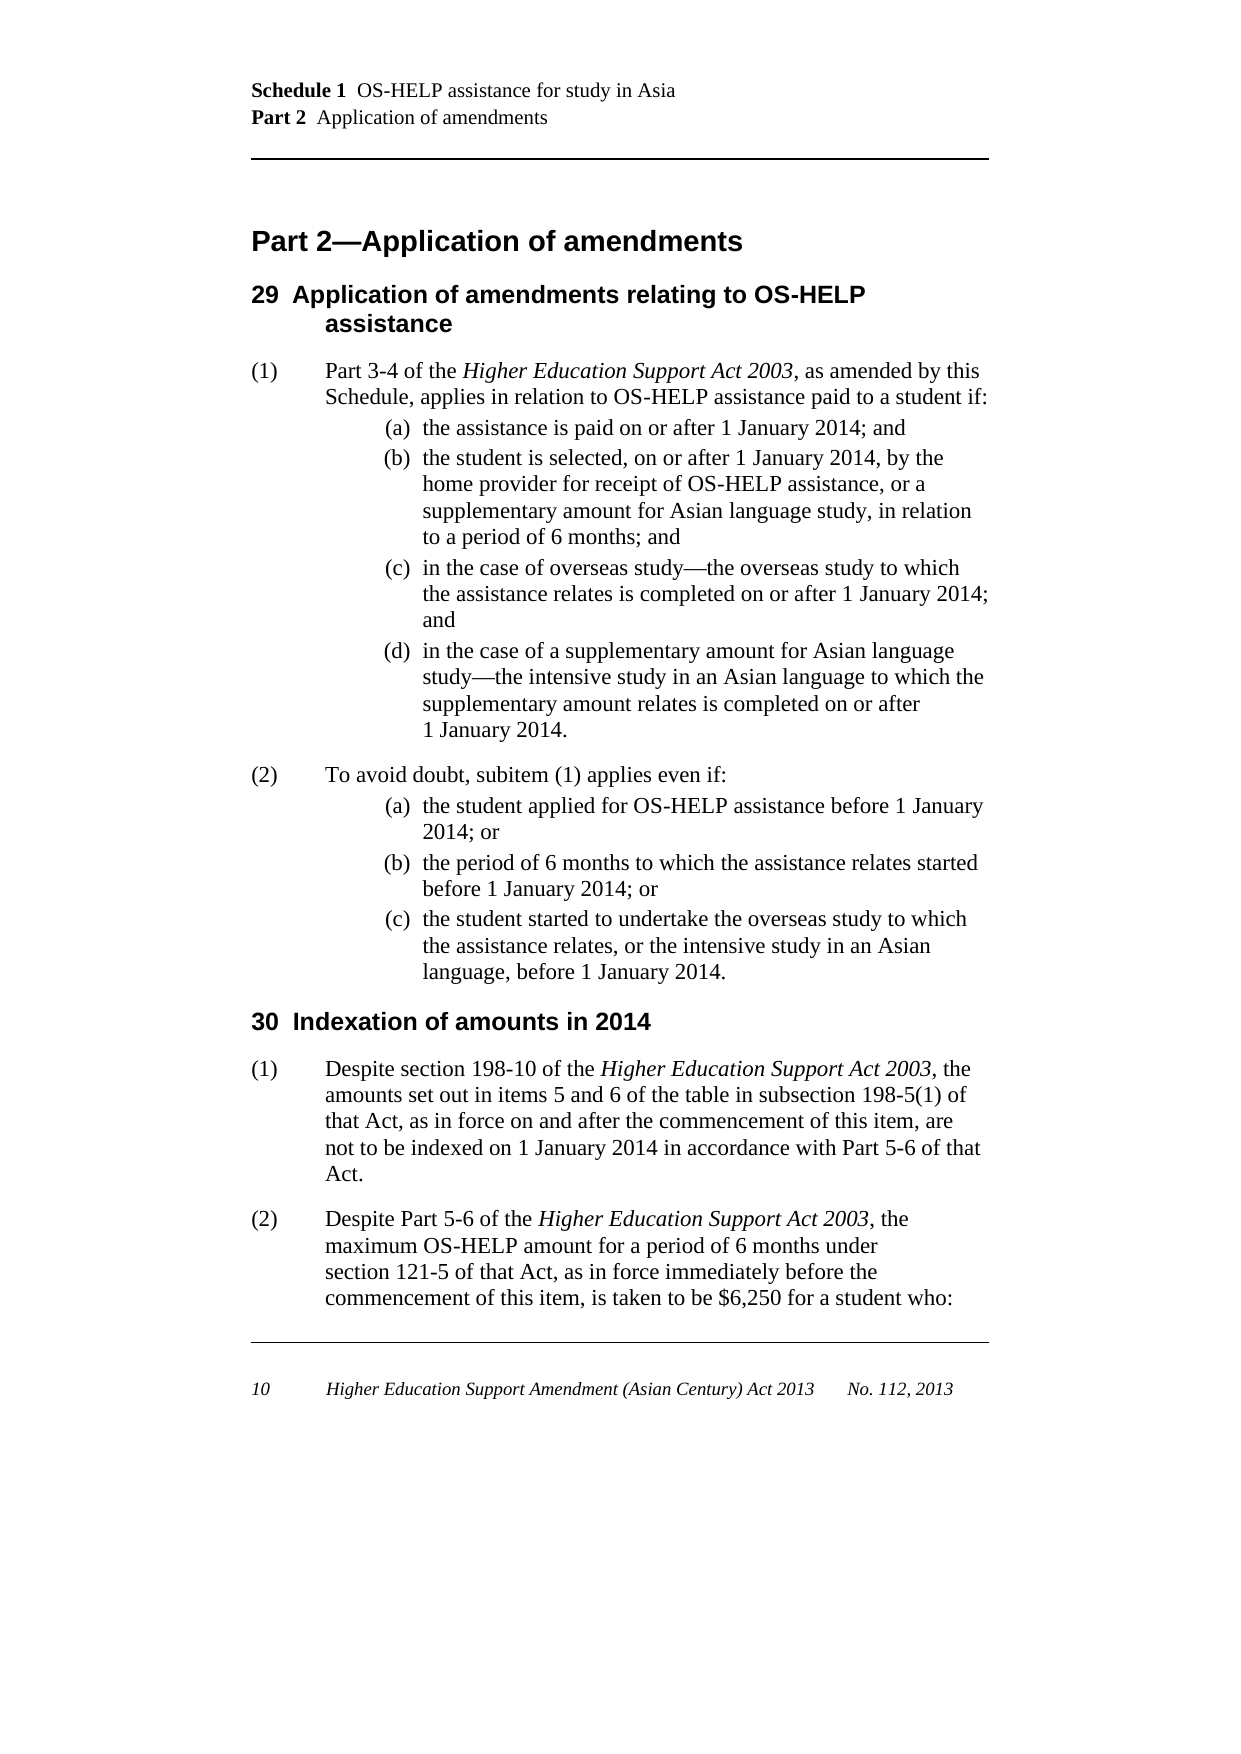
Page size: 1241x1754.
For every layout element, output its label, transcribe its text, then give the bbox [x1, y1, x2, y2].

text (b) the student is selected, on or after 1 January 2014, by the home provider for receipt of OS-HELP assistance, or a supplementary amount for Asian language study, in relation to a period of 6 months; and [251, 444, 989, 549]
text 29 Application of amendments relating to OS-HELP assistance [251, 281, 989, 338]
text (c) in the case of overseas study—the overseas study to which the assistance relates is completed on or after 1 January 2014; and [251, 554, 989, 633]
text (1) Despite section 198-10 of the Higher Education Support Act 2003, the amounts set out in items 5 and 6 of the table in subsection 198-5(1) of that Act, as in force on and after the commencement of this item, are not to be indexed on 1 January 2014 in accordance with Part 5-6 of that Act. [251, 1055, 989, 1187]
text (c) the student started to undertake the overseas study to which the assistance relates, or the intensive study in an Asian language, before 1 January 2014. [251, 905, 989, 984]
text (a) the student applied for OS-HELP assistance before 1 January 2014; or [251, 792, 989, 844]
text (1) Part 3-4 of the Higher Education Support Act 2003, as amended by this Schedule, applies in relation to OS-HELP assistance paid to a student if: [251, 357, 989, 409]
text 30 Indexation of amounts in 2014 [251, 1007, 989, 1036]
text (a) the assistance is paid on or after 1 January 2014; and [251, 414, 989, 440]
text (d) in the case of a supplementary amount for Asian language study—the intensive study in an Asian language to which the supplementary amount relates is completed on or after 1 January 2014. [251, 637, 989, 742]
text Part 2—Application of amendments [251, 224, 989, 258]
text (b) the period of 6 months to which the assistance relates started before 1 January 2014; or [251, 848, 989, 901]
text (2) Despite Part 5-6 of the Higher Education Support Act 2003, the maximum OS-HELP amount for a period of 6 months under section 121-5 of that Act, as in force immediately before the commencement of this item, is taken to be $6,250 for a student who: [251, 1205, 989, 1311]
text (2) To avoid doubt, subitem (1) applies even if: [251, 761, 989, 787]
